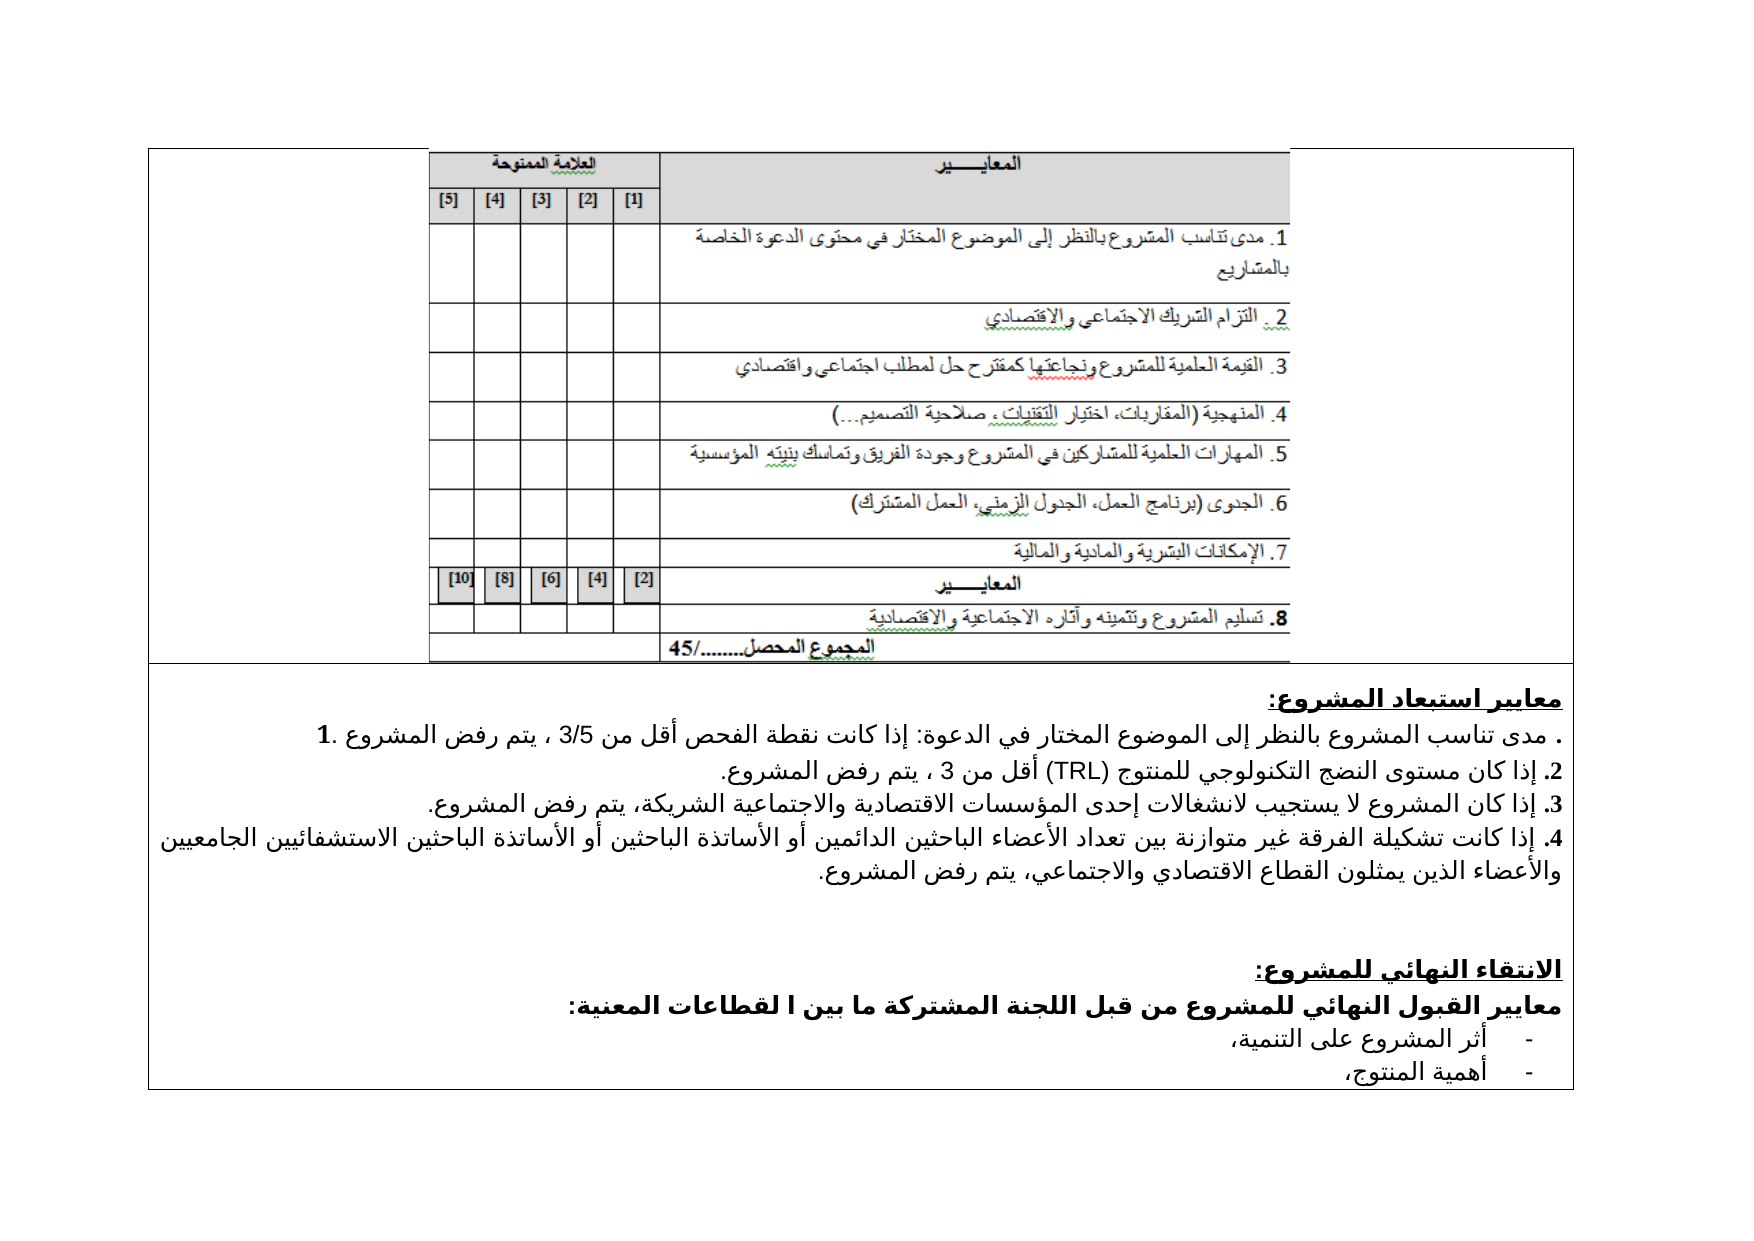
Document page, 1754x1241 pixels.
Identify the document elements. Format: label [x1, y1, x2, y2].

picture [427, 148, 1290, 661]
table_cell [149, 149, 1573, 663]
table_cell [149, 664, 1573, 1089]
